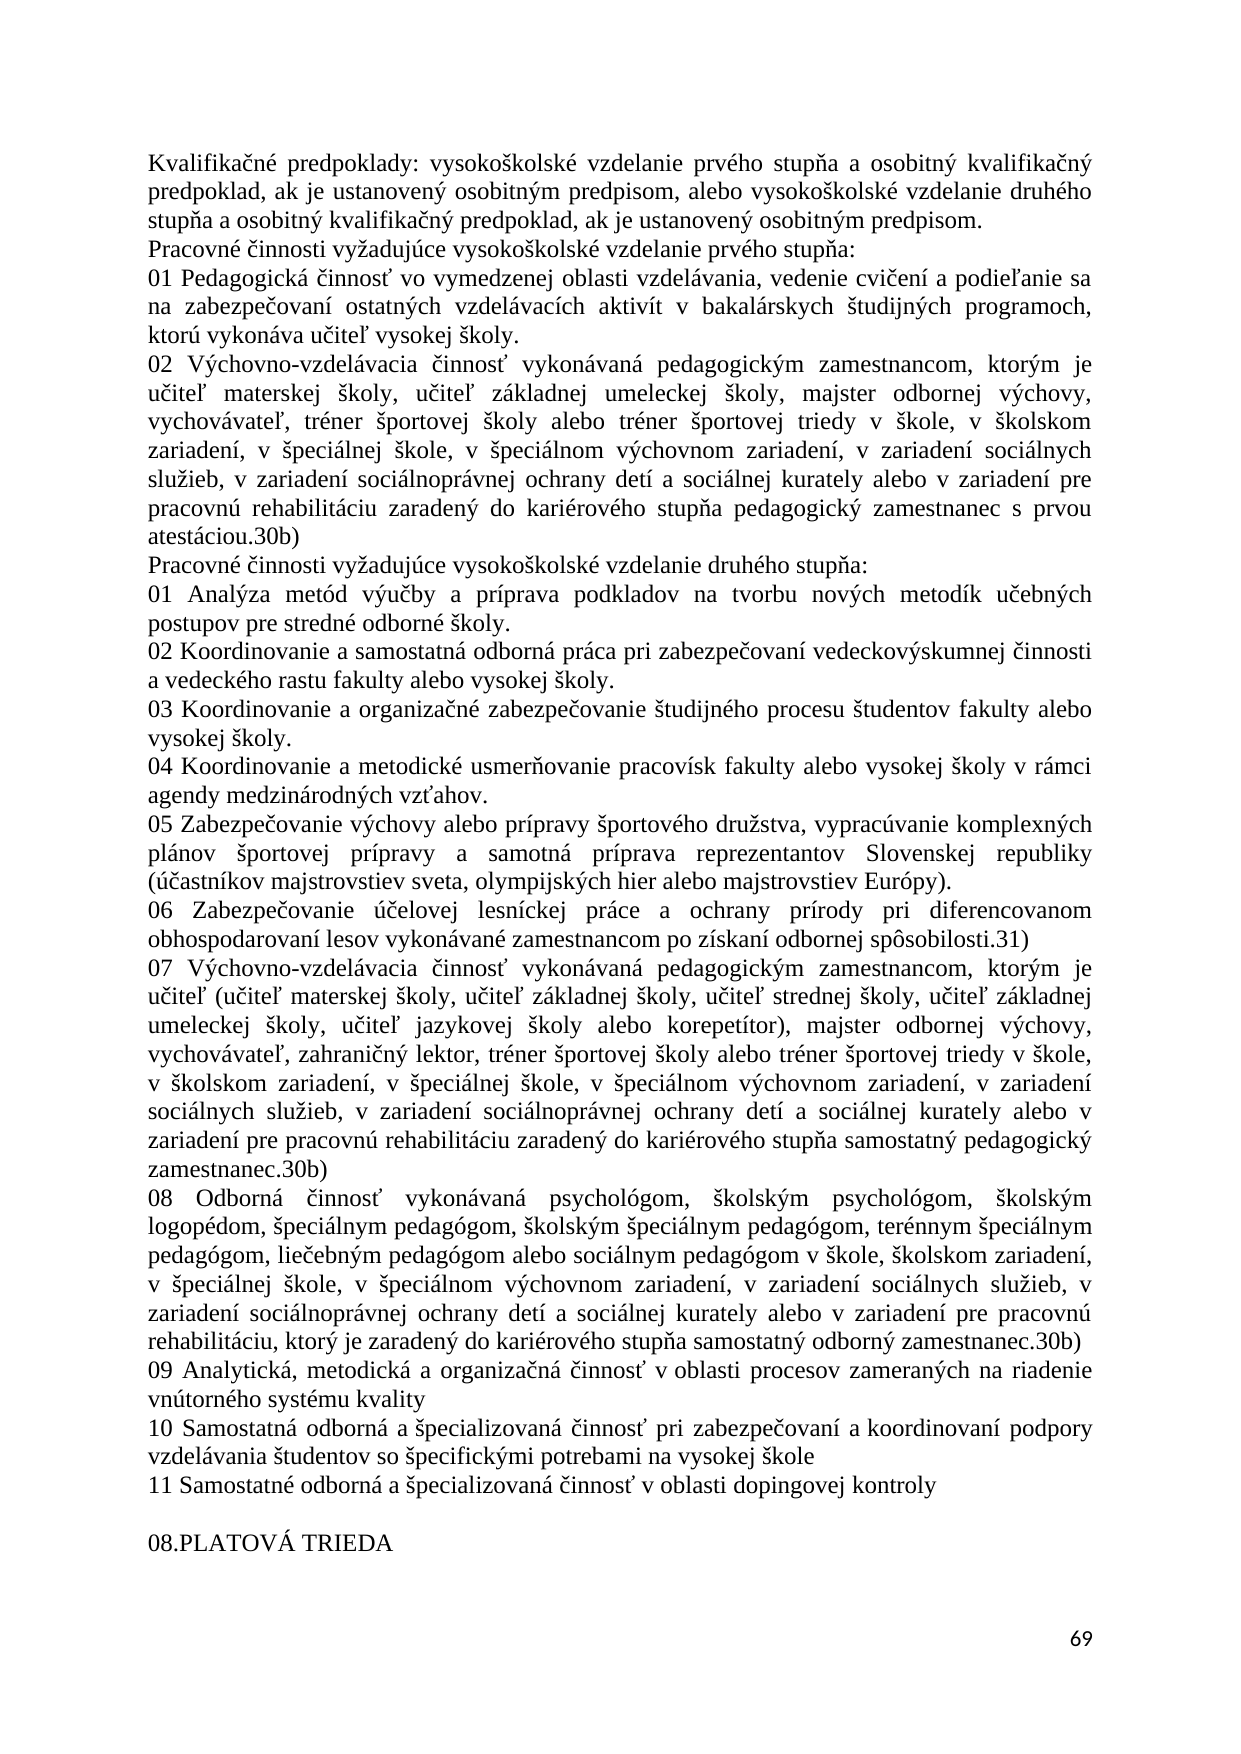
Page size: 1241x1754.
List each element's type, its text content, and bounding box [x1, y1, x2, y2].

text 02 Koordinovanie a samostatná odborná práca pri zabezpečovaní vedeckovýskumnej činnosti a vedeckého rastu fakulty alebo vysokej školy. [148, 636, 1093, 694]
text 01 Analýza metód výučby a príprava podkladov na tvorbu nových metodík učebných postupov pre stredné odborné školy. [148, 579, 1093, 636]
text Pracovné činnosti vyžadujúce vysokoškolské vzdelanie prvého stupňa: [148, 234, 1093, 263]
text 09 Analytická, metodická a organizačná činnosť v oblasti procesov zameraných na riadenie vnútorného systému kvality [148, 1355, 1093, 1413]
text 03 Koordinovanie a organizačné zabezpečovanie študijného procesu študentov fakulty alebo vysokej školy. [148, 694, 1093, 751]
text 10 Samostatná odborná a špecializovaná činnosť pri zabezpečovaní a koordinovaní podpory vzdelávania študentov so špecifickými potrebami na vysokej škole [148, 1413, 1093, 1470]
text 05 Zabezpečovanie výchovy alebo prípravy športového družstva, vypracúvanie komplexných plánov športovej prípravy a samotná príprava reprezentantov Slovenskej republiky (účastníkov majstrovstiev sveta, olympijských hier alebo majstrovstiev Európy). [148, 809, 1093, 895]
text Pracovné činnosti vyžadujúce vysokoškolské vzdelanie druhého stupňa: [148, 550, 1093, 579]
text 11 Samostatné odborná a špecializovaná činnosť v oblasti dopingovej kontroly [148, 1470, 1093, 1499]
text 06 Zabezpečovanie účelovej lesníckej práce a ochrany prírody pri diferencovanom obhospodarovaní lesov vykonávané zamestnancom po získaní odbornej spôsobilosti.31) [148, 895, 1093, 953]
text Kvalifikačné predpoklady: vysokoškolské vzdelanie prvého stupňa a osobitný kvalifikačný predpoklad, ak je ustanovený osobitným predpisom, alebo vysokoškolské vzdelanie druhého stupňa a osobitný kvalifikačný predpoklad, ak je ustanovený osobitným predpisom. [148, 148, 1093, 234]
text 07 Výchovno-vzdelávacia činnosť vykonávaná pedagogickým zamestnancom, ktorým je učiteľ (učiteľ materskej školy, učiteľ základnej školy, učiteľ strednej školy, učiteľ základnej umeleckej školy, učiteľ jazykovej školy alebo korepetítor), majster odbornej výchovy, vychovávateľ, zahraničný lektor, tréner športovej školy alebo tréner športovej triedy v škole, v školskom zariadení, v špeciálnej škole, v špeciálnom výchovnom zariadení, v zariadení sociálnych služieb, v zariadení sociálnoprávnej ochrany detí a sociálnej kurately alebo v zariadení pre pracovnú rehabilitáciu zaradený do kariérového stupňa samostatný pedagogický zamestnanec.30b) [148, 953, 1093, 1183]
text 02 Výchovno-vzdelávacia činnosť vykonávaná pedagogickým zamestnancom, ktorým je učiteľ materskej školy, učiteľ základnej umeleckej školy, majster odbornej výchovy, vychovávateľ, tréner športovej školy alebo tréner športovej triedy v škole, v školskom zariadení, v špeciálnej škole, v špeciálnom výchovnom zariadení, v zariadení sociálnych služieb, v zariadení sociálnoprávnej ochrany detí a sociálnej kurately alebo v zariadení pre pracovnú rehabilitáciu zaradený do kariérového stupňa pedagogický zamestnanec s prvou atestáciou.30b) [148, 349, 1093, 550]
text 08 Odborná činnosť vykonávaná psychológom, školským psychológom, školským logopédom, špeciálnym pedagógom, školským špeciálnym pedagógom, terénnym špeciálnym pedagógom, liečebným pedagógom alebo sociálnym pedagógom v škole, školskom zariadení, v špeciálnej škole, v špeciálnom výchovnom zariadení, v zariadení sociálnych služieb, v zariadení sociálnoprávnej ochrany detí a sociálnej kurately alebo v zariadení pre pracovnú rehabilitáciu, ktorý je zaradený do kariérového stupňa samostatný odborný zamestnanec.30b) [148, 1183, 1093, 1355]
text 04 Koordinovanie a metodické usmerňovanie pracovísk fakulty alebo vysokej školy v rámci agendy medzinárodných vzťahov. [148, 751, 1093, 809]
text 08.PLATOVÁ TRIEDA [148, 1528, 1093, 1556]
text 01 Pedagogická činnosť vo vymedzenej oblasti vzdelávania, vedenie cvičení a podieľanie sa na zabezpečovaní ostatných vzdelávacích aktivít v bakalárskych študijných programoch, ktorú vykonáva učiteľ vysokej školy. [148, 263, 1093, 349]
